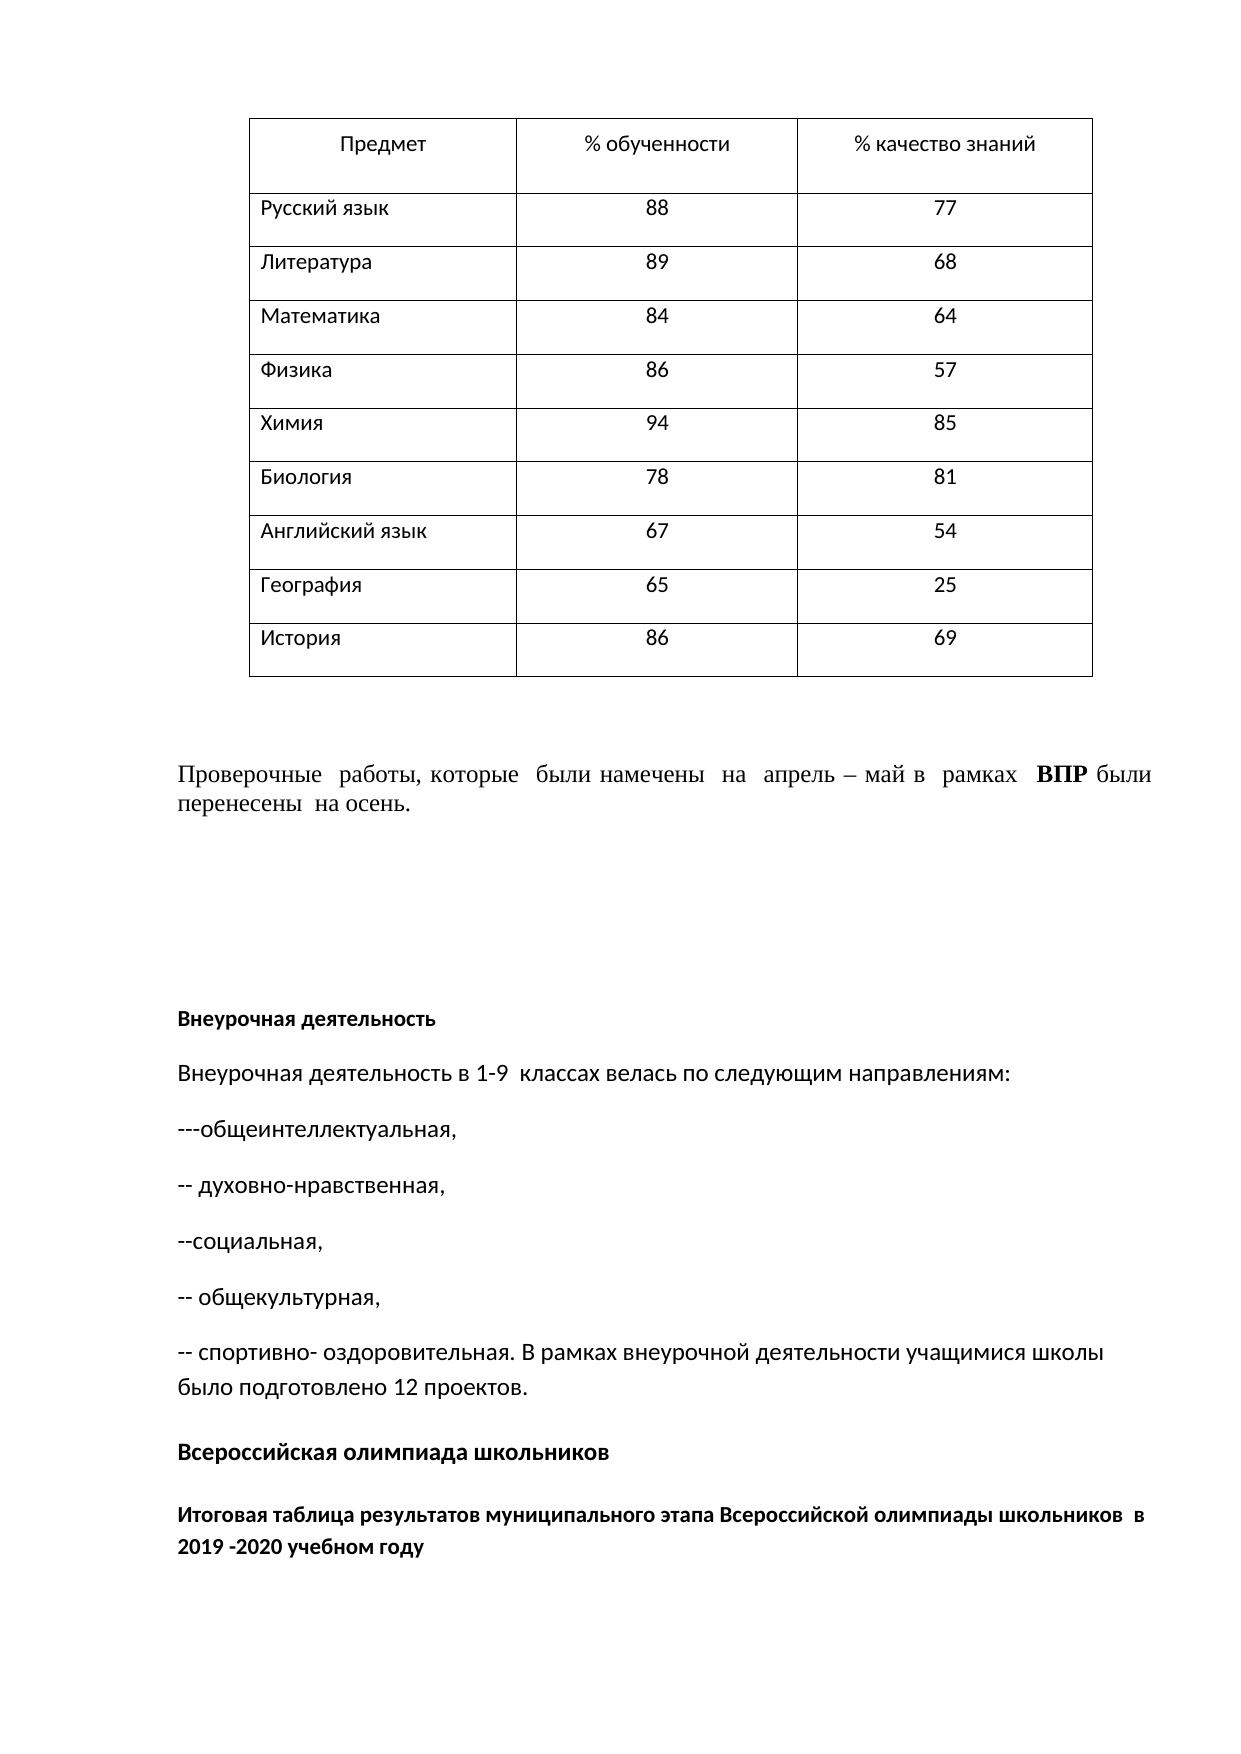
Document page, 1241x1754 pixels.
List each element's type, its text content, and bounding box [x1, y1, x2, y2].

table_cell 77 [798, 194, 1092, 246]
text --социальная, [177, 1225, 1152, 1255]
table_cell 69 [798, 624, 1092, 676]
table_cell 81 [798, 462, 1092, 515]
table_cell 25 [798, 570, 1092, 622]
table_cell Математика [250, 301, 516, 354]
text -- духовно-нравственная, [177, 1169, 1152, 1199]
table_cell История [250, 624, 516, 676]
table_cell 64 [798, 301, 1092, 354]
table_cell 65 [517, 570, 797, 622]
table_cell География [250, 570, 516, 622]
table_cell 67 [517, 516, 797, 569]
table_cell 78 [517, 462, 797, 515]
table_cell 85 [798, 409, 1092, 461]
text Внеурочная деятельность в 1-9 классах велась по следующим направлениям: [177, 1057, 1152, 1088]
text Всероссийская олимпиада школьников [177, 1436, 1152, 1466]
table_cell 86 [517, 355, 797, 407]
text -- спортивно- оздоровительная. В рамках внеурочной деятельности учащимися школы было подготовлено 12 проектов. [177, 1336, 1152, 1402]
table_header Предмет [250, 119, 516, 192]
table_header % обученности [517, 119, 797, 192]
table_cell 89 [517, 247, 797, 300]
table_cell 88 [517, 194, 797, 246]
table_cell 84 [517, 301, 797, 354]
text Внеурочная деятельность [177, 1004, 1152, 1032]
table_cell 54 [798, 516, 1092, 569]
table_cell 94 [517, 409, 797, 461]
table_cell 68 [798, 247, 1092, 300]
text ---общеинтеллектуальная, [177, 1113, 1152, 1144]
table_cell 57 [798, 355, 1092, 407]
table_cell Биология [250, 462, 516, 515]
table_cell Химия [250, 409, 516, 461]
table_cell 86 [517, 624, 797, 676]
text Проверочные работы, которые были намечены на апрель – май в рамках ВПР были перенесены на осень. [177, 759, 1152, 816]
text Итоговая таблица результатов муниципального этапа Всероссийской олимпиады школьников в 2019 -2020 учебном году [177, 1500, 1152, 1560]
table_cell Физика [250, 355, 516, 407]
table_cell Русский язык [250, 194, 516, 246]
table_cell Английский язык [250, 516, 516, 569]
table_cell Литература [250, 247, 516, 300]
text -- общекультурная, [177, 1281, 1152, 1311]
table_header % качество знаний [798, 119, 1092, 192]
